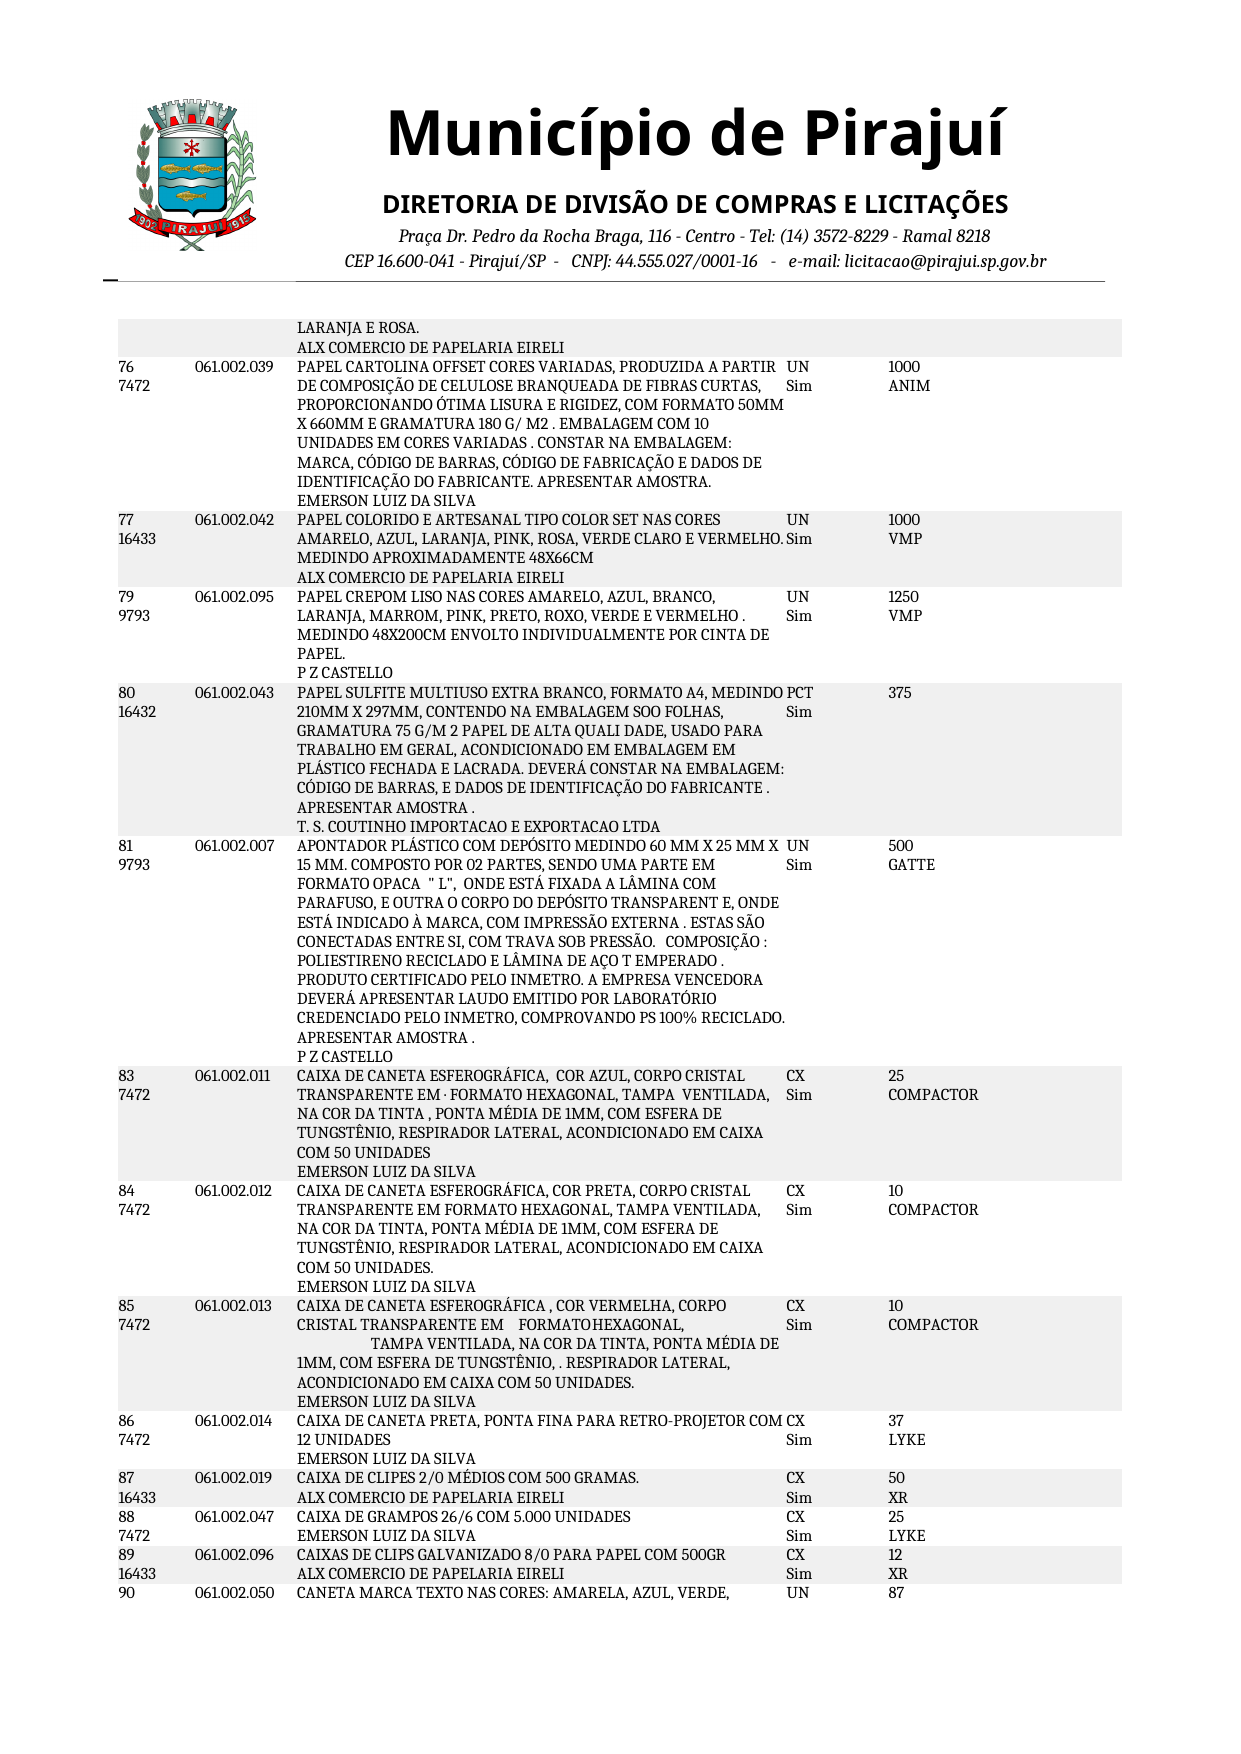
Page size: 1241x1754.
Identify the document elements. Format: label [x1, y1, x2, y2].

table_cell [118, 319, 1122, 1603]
picture [128, 99, 257, 251]
